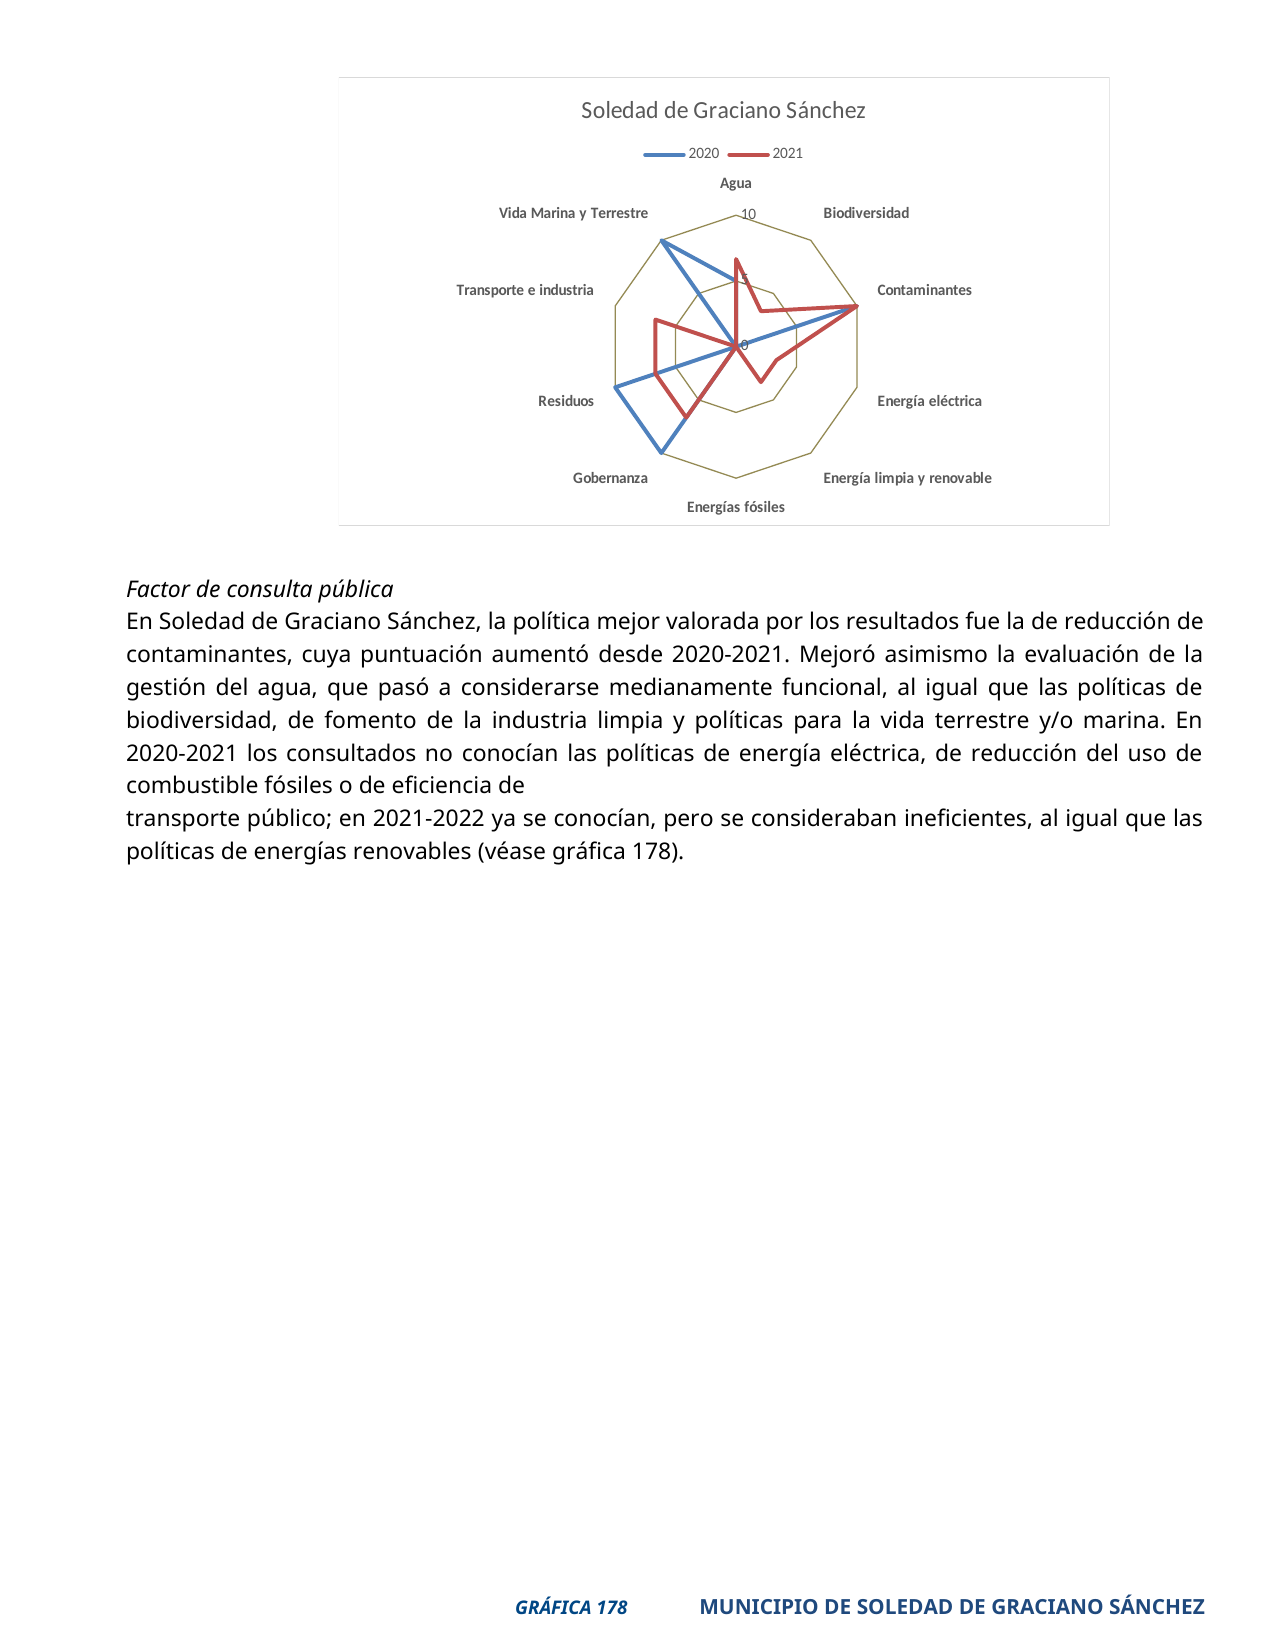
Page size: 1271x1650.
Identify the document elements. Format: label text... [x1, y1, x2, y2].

text En Soledad de Graciano Sánchez, la política mejor valorada por los resultados fue la de reducción de contaminantes, cuya puntuación aumentó desde 2020-2021. Mejoró asimismo la evaluación de la gestión del agua, que pasó a considerarse medianamente funcional, al igual que las políticas de biodiversidad, de fomento de la industria limpia y políticas para la vida terrestre y/o marina. En 2020-2021 los consultados no conocían las políticas de energía eléctrica, de reducción del uso de combustible fósiles o de eficiencia de [126, 605, 1205, 801]
text GRÁFICA 178 MUNICIPIO DE SOLEDAD DE GRACIANO SÁNCHEZ [332, 1592, 1205, 1620]
text transporte público; en 2021-2022 ya se conocían, pero se consideraban ineficientes, al igual que las políticas de energías renovables (véase gráfica 178). [126, 802, 1205, 866]
text Factor de consulta pública [126, 572, 1205, 604]
